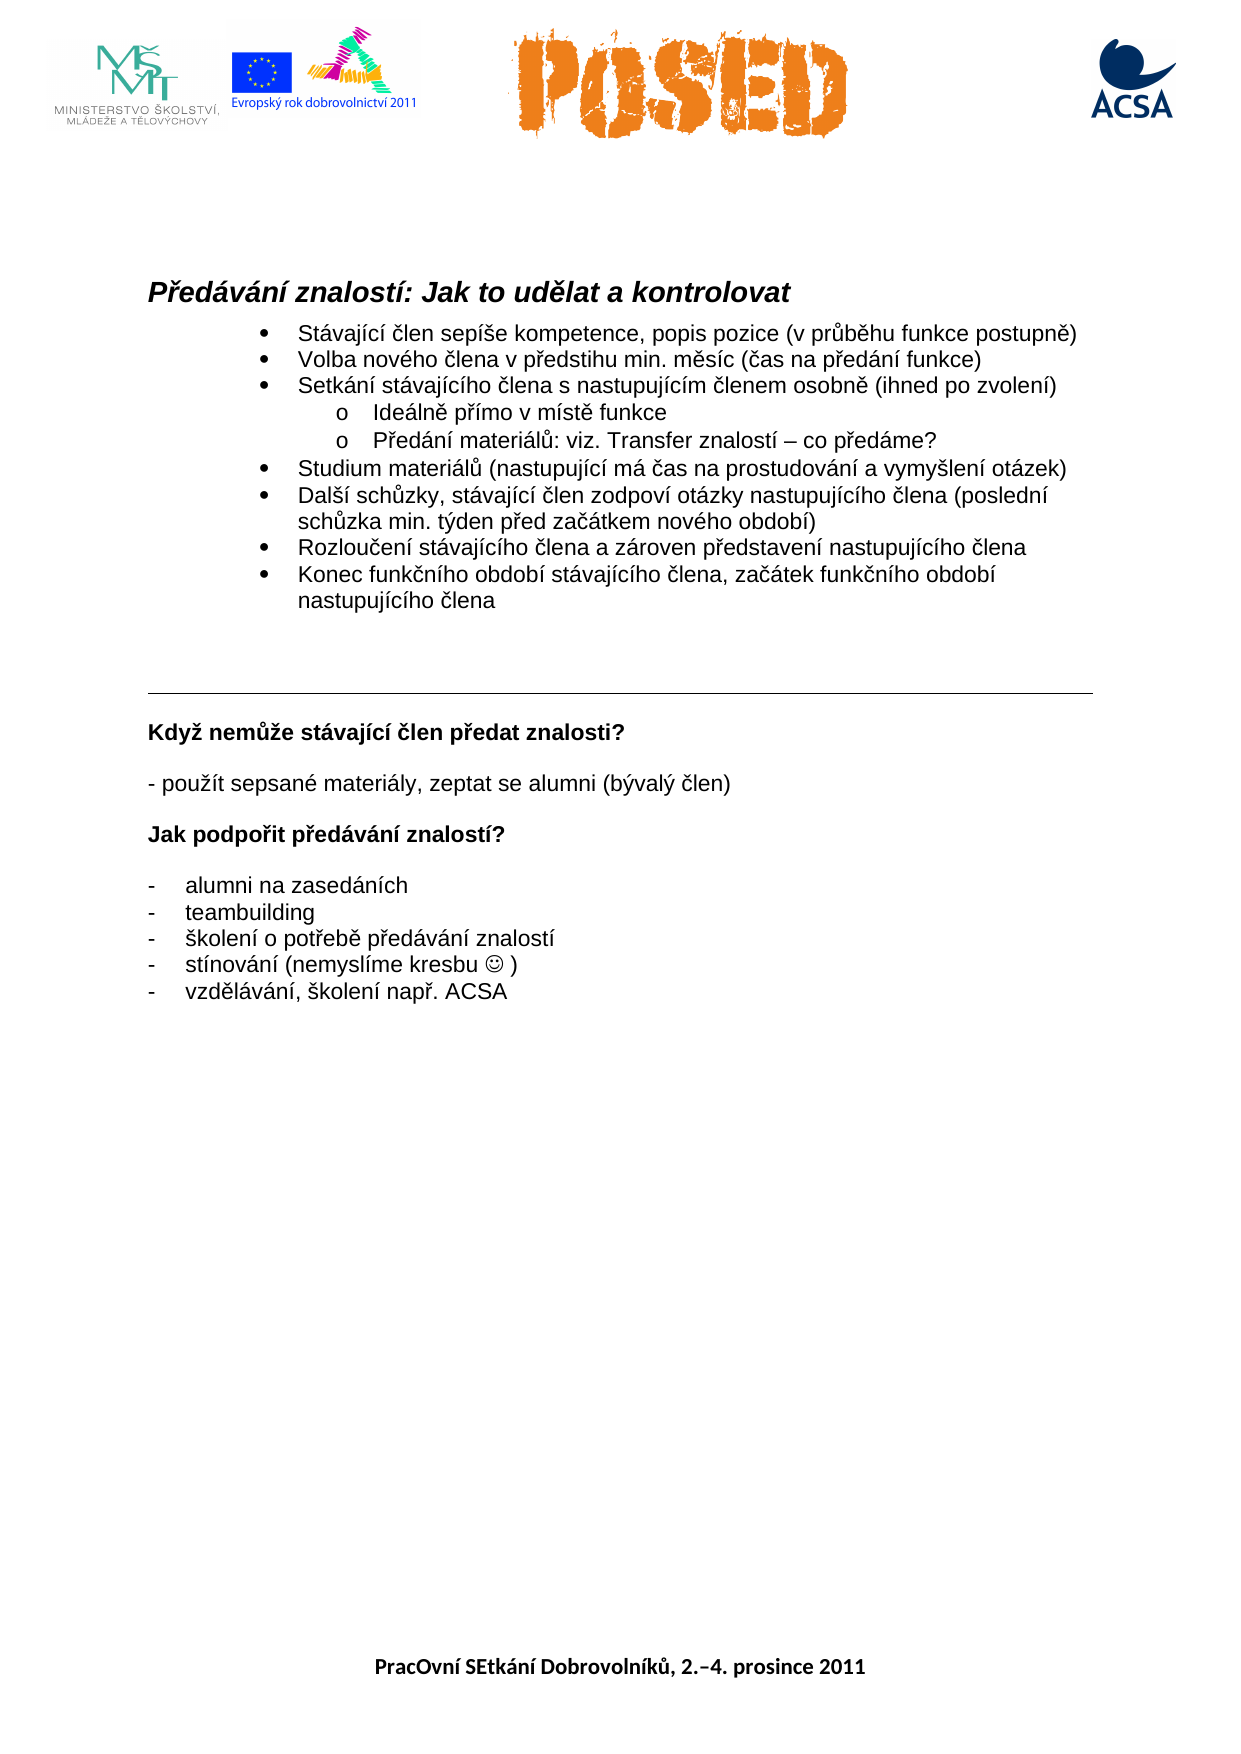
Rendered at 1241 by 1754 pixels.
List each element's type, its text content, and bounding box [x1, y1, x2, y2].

text Když nemůže stávající člen předat znalosti? [148, 719, 1093, 745]
list alumni na zasedáních [148, 872, 1093, 898]
list stínování (nemyslíme kresbu ) [148, 951, 1093, 978]
picture [508, 28, 848, 139]
list Studium materiálů (nastupující má čas na prostudování a vymyšlení otázek) [260, 455, 1093, 482]
list Předání materiálů: viz. Transfer znalostí – co předáme? [335, 427, 1093, 455]
list školení o potřebě předávání znalostí [148, 925, 1093, 951]
list Volba nového člena v předstihu min. měsíc (čas na předání funkce) [260, 346, 1093, 372]
picture [1091, 39, 1176, 118]
list Ideálně přímo v místě funkce [335, 398, 1093, 427]
picture [46, 19, 421, 131]
text Jak podpořit předávání znalostí? [148, 821, 1093, 847]
list Rozloučení stávajícího člena a zároven představení nastupujícího člena [260, 534, 1093, 561]
list Setkání stávajícího člena s nastupujícím členem osobně (ihned po zvolení) [260, 372, 1093, 398]
list Konec funkčního období stávajícího člena, začátek funkčního období nastupujícího člena [260, 561, 1093, 613]
list Další schůzky, stávající člen zodpoví otázky nastupujícího člena (poslední schůzka min. týden před začátkem nového období) [260, 482, 1093, 534]
list teambuilding [148, 898, 1093, 925]
list vzdělávání, školení např. ACSA [148, 978, 1093, 1004]
text - použít sepsané materiály, zeptat se alumni (bývalý člen) [148, 770, 1093, 796]
list Stávající člen sepíše kompetence, popis pozice (v průběhu funkce postupně) [260, 319, 1093, 346]
subtitle Předávání znalostí: Jak to udělat a kontrolovat [148, 275, 1093, 308]
